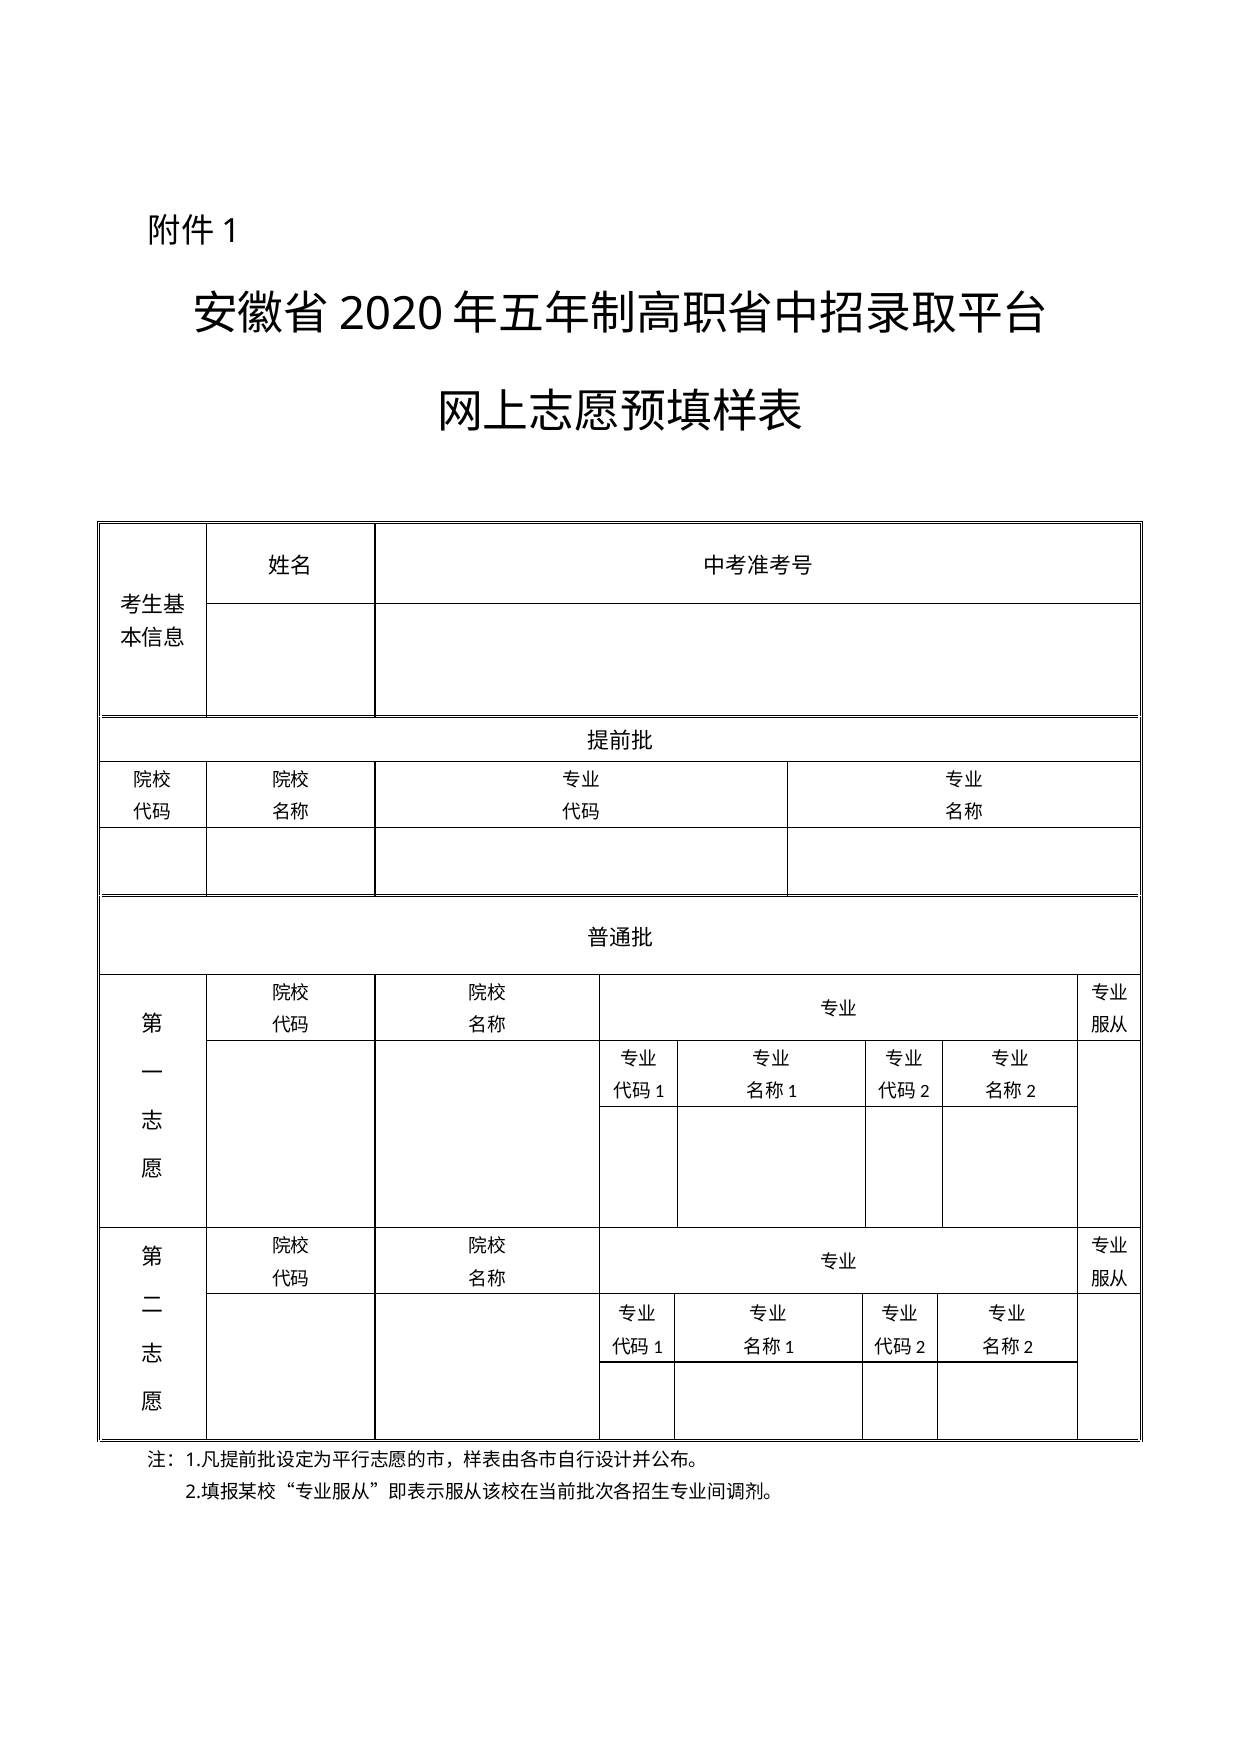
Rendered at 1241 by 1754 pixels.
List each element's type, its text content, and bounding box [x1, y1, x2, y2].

table_cell 院校 名称 [207, 762, 374, 827]
table_cell 专业 [600, 1228, 1077, 1293]
table_cell [207, 604, 374, 715]
table_cell 院校 代码 [207, 975, 374, 1040]
table_cell [938, 1363, 1077, 1439]
table_cell 专业 代码2 [863, 1294, 937, 1361]
table_cell 院校 代码 [100, 762, 206, 827]
table_cell [1078, 1294, 1140, 1439]
table_cell [943, 1107, 1077, 1227]
table_cell [866, 1107, 942, 1227]
table_cell [788, 828, 1140, 894]
table_cell 专业服从 [1078, 1228, 1140, 1293]
table_cell 普通批 [99, 894, 1142, 974]
table_cell 提前批 [99, 715, 1142, 761]
table_header 姓名 [207, 524, 374, 603]
table_cell 专业 代码1 [600, 1294, 674, 1361]
table_cell 专业 名称1 [675, 1294, 862, 1361]
table_cell 专业 代码2 [866, 1041, 942, 1106]
table_cell [863, 1363, 937, 1439]
table_cell [207, 828, 374, 894]
table_cell 专业 名称 [788, 762, 1140, 827]
table_cell [207, 1294, 374, 1439]
table_cell 专业 代码 [376, 762, 787, 827]
table_cell 院校 代码 [207, 1228, 374, 1293]
table_cell 第 一 志 愿 [100, 975, 206, 1227]
table_cell [376, 1294, 599, 1439]
table_cell [376, 828, 787, 894]
table_cell [600, 1107, 677, 1227]
text 附件1 [148, 196, 1092, 261]
table_cell [1078, 1041, 1140, 1227]
table_cell 专业 [600, 975, 1077, 1040]
text 注：1.凡提前批设定为平行志愿的市，样表由各市自行设计并公布。 [148, 1442, 1092, 1474]
table_cell [600, 1363, 674, 1439]
table_cell 专业 名称2 [943, 1041, 1077, 1106]
table_cell 院校 名称 [376, 1228, 599, 1293]
table_cell 专业服从 [1078, 975, 1140, 1040]
table_cell 院校 名称 [376, 975, 599, 1040]
table_cell [675, 1363, 862, 1439]
table_cell [100, 828, 206, 894]
table_cell [376, 604, 1140, 715]
table_cell 专业 名称2 [938, 1294, 1077, 1361]
table_cell [376, 1041, 599, 1227]
table_cell [678, 1107, 865, 1227]
table_cell 第 二 志 愿 [100, 1228, 206, 1439]
table_cell 专业 名称1 [678, 1041, 865, 1106]
text 网上志愿预填样表 [148, 358, 1092, 456]
table_cell 专业 代码1 [600, 1041, 677, 1106]
text 安徽省2020年五年制高职省中招录取平台 [148, 261, 1092, 358]
table_header 考生基本信息 [100, 524, 206, 715]
table_cell [207, 1041, 374, 1227]
text 2.填报某校“专业服从”即表示服从该校在当前批次各招生专业间调剂。 [148, 1474, 1092, 1507]
table_header 中考准考号 [376, 524, 1140, 603]
